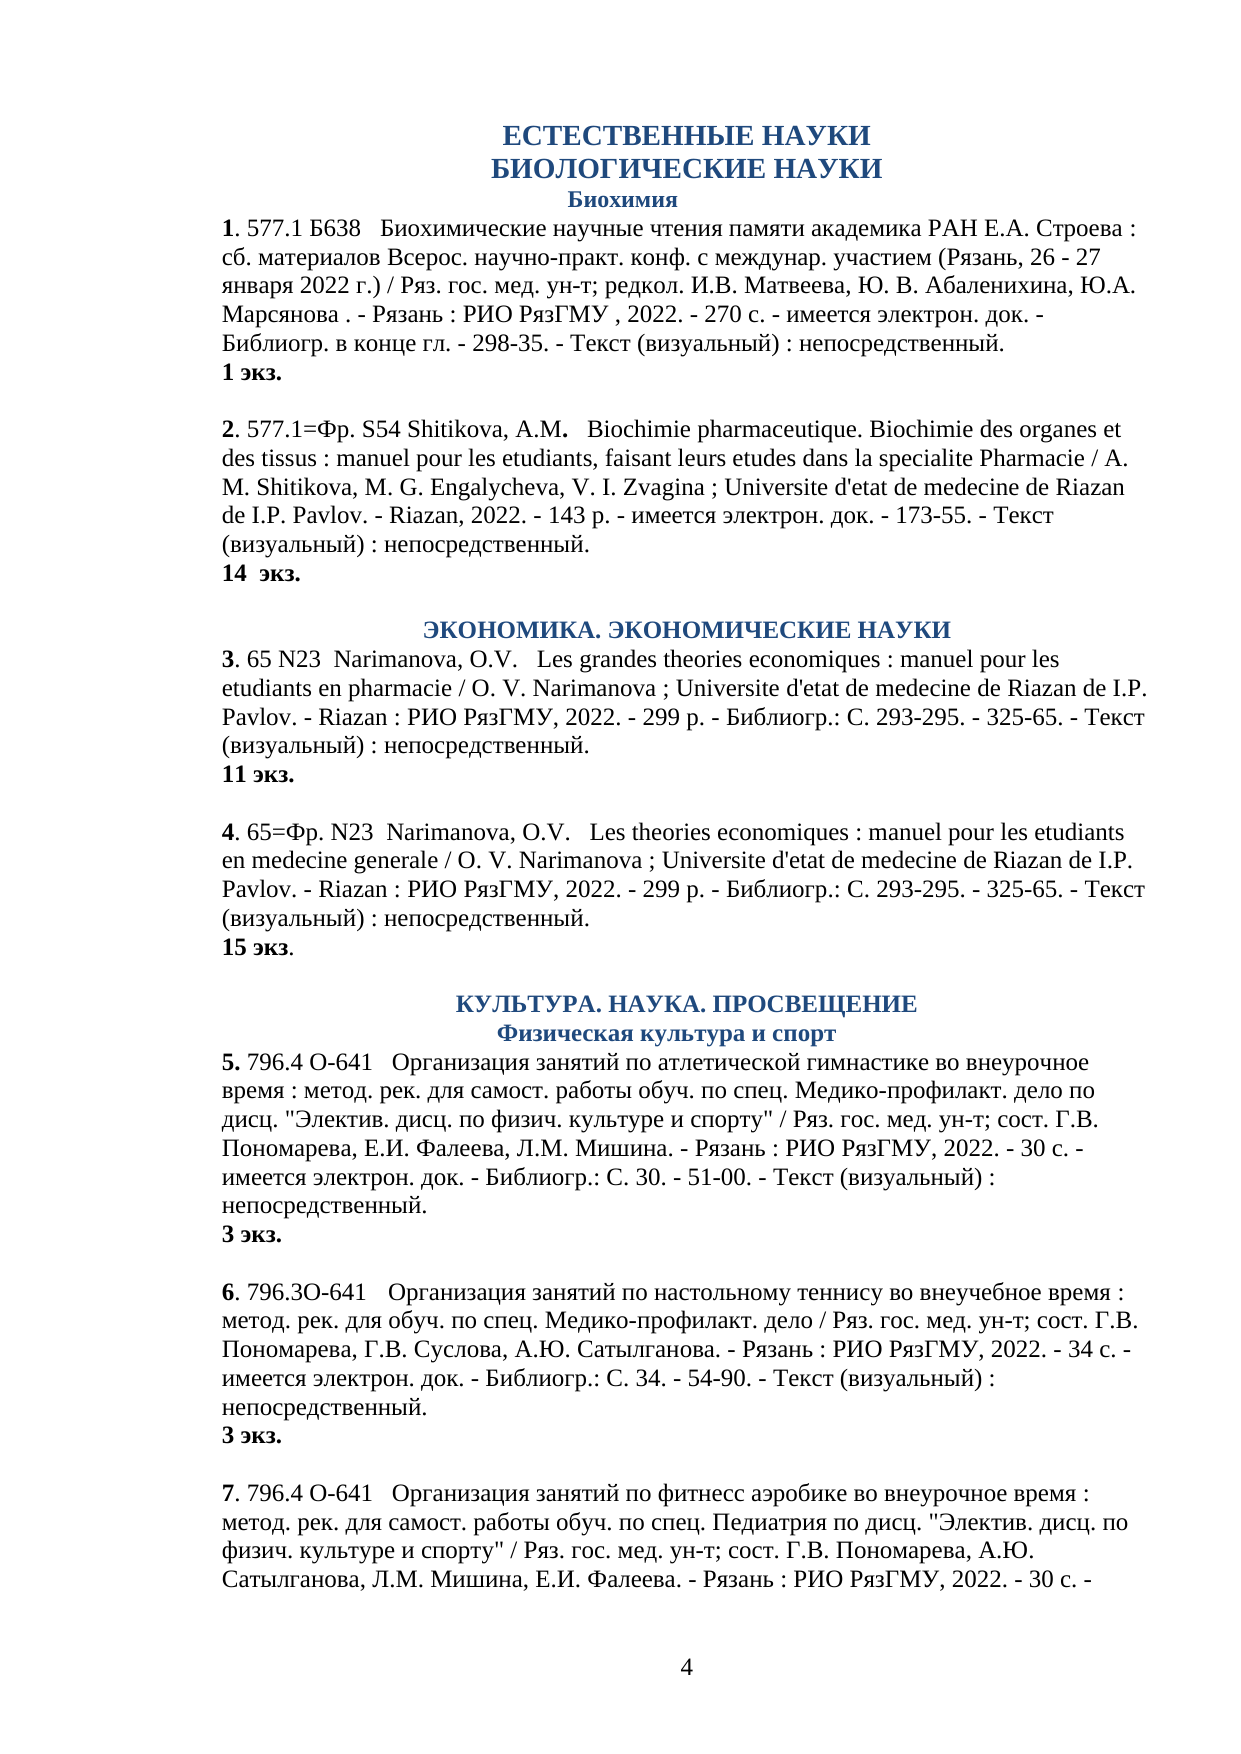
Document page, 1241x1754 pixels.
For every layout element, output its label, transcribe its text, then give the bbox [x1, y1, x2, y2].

text 14 экз. [222, 558, 1152, 587]
text 3. 65 N23 Narimanova, O.V. Les grandes theories economiques : manuel pour les etudiants en pharmacie / O. V. Narimanova ; Universite d'etat de medecine de Riazan de I.P. Pavlov. - Riazan : РИО РязГМУ, 2022. - 299 p. - Библиогр.: С. 293-295. - 325-65. - Текст (визуальный) : непосредственный. [222, 644, 1152, 759]
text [222, 1478, 1152, 1593]
text 6. 796.3О-641 Организация занятий по настольному теннису во внеучебное время : метод. рек. для обуч. по спец. Медико-профилакт. дело / Ряз. гос. мед. ун-т; сост. Г.В. Пономарева, Г.В. Суслова, А.Ю. Сатылганова. - Рязань : РИО РязГМУ, 2022. - 34 с. - имеется электрон. док. - Библиогр.: С. 34. - 54-90. - Текст (визуальный) : непосредственный. [222, 1277, 1152, 1420]
text 3 экз. [222, 1420, 1152, 1449]
text 2. 577.1=Фр. S54 Shitikova, A.M. Biochimie pharmaceutique. Biochimie des organes et des tissus : manuel pour les etudiants, faisant leurs etudes dans la specialite Pharmacie / A. M. Shitikova, M. G. Engalycheva, V. I. Zvagina ; Universite d'etat de medecine de Riazan de I.P. Pavlov. - Riazan, 2022. - 143 p. - имеется электрон. док. - 173-55. - Текст (визуальный) : непосредственный. [222, 414, 1152, 558]
text БИОЛОГИЧЕСКИЕ НАУКИ [222, 152, 1152, 185]
text 11 экз. [222, 759, 1152, 788]
text ЭКОНОМИКА. ЭКОНОМИЧЕСКИЕ НАУКИ [222, 615, 1152, 644]
text КУЛЬТУРА. НАУКА. ПРОСВЕЩЕНИЕ [222, 989, 1152, 1018]
text 5. 796.4 О-641 Организация занятий по атлетической гимнастике во внеурочное время : метод. рек. для самост. работы обуч. по спец. Медико-профилакт. дело по дисц. "Электив. дисц. по физич. культуре и спорту" / Ряз. гос. мед. ун-т; сост. Г.В. Пономарева, Е.И. Фалеева, Л.М. Мишина. - Рязань : РИО РязГМУ, 2022. - 30 с. - имеется электрон. док. - Библиогр.: С. 30. - 51-00. - Текст (визуальный) : непосредственный. [222, 1047, 1152, 1219]
text Физическая культура и спорт [222, 1018, 1152, 1047]
text 1 экз. [222, 357, 1152, 385]
text ЕСТЕСТВЕННЫЕ НАУКИ [222, 118, 1152, 152]
text 4. 65=Фр. N23 Narimanova, O.V. Les theories economiques : manuel pour les etudiants en medecine generale / O. V. Narimanova ; Universite d'etat de medecine de Riazan de I.P. Pavlov. - Riazan : РИО РязГМУ, 2022. - 299 p. - Библиогр.: С. 293-295. - 325-65. - Текст (визуальный) : непосредственный. [222, 817, 1152, 932]
text 1. 577.1 Б638 Биохимические научные чтения памяти академика РАН Е.А. Строева : сб. материалов Всерос. научно-практ. конф. с междунар. участием (Рязань, 26 - 27 января 2022 г.) / Ряз. гос. мед. ун-т; редкол. И.В. Матвеева, Ю. В. Абаленихина, Ю.А. Марсянова . - Рязань : РИО РязГМУ , 2022. - 270 с. - имеется электрон. док. - Библиогр. в конце гл. - 298-35. - Текст (визуальный) : непосредственный. [222, 213, 1152, 357]
text 3 экз. [222, 1219, 1152, 1248]
text Биохимия [118, 185, 1152, 213]
text 15 экз. [222, 932, 1152, 960]
